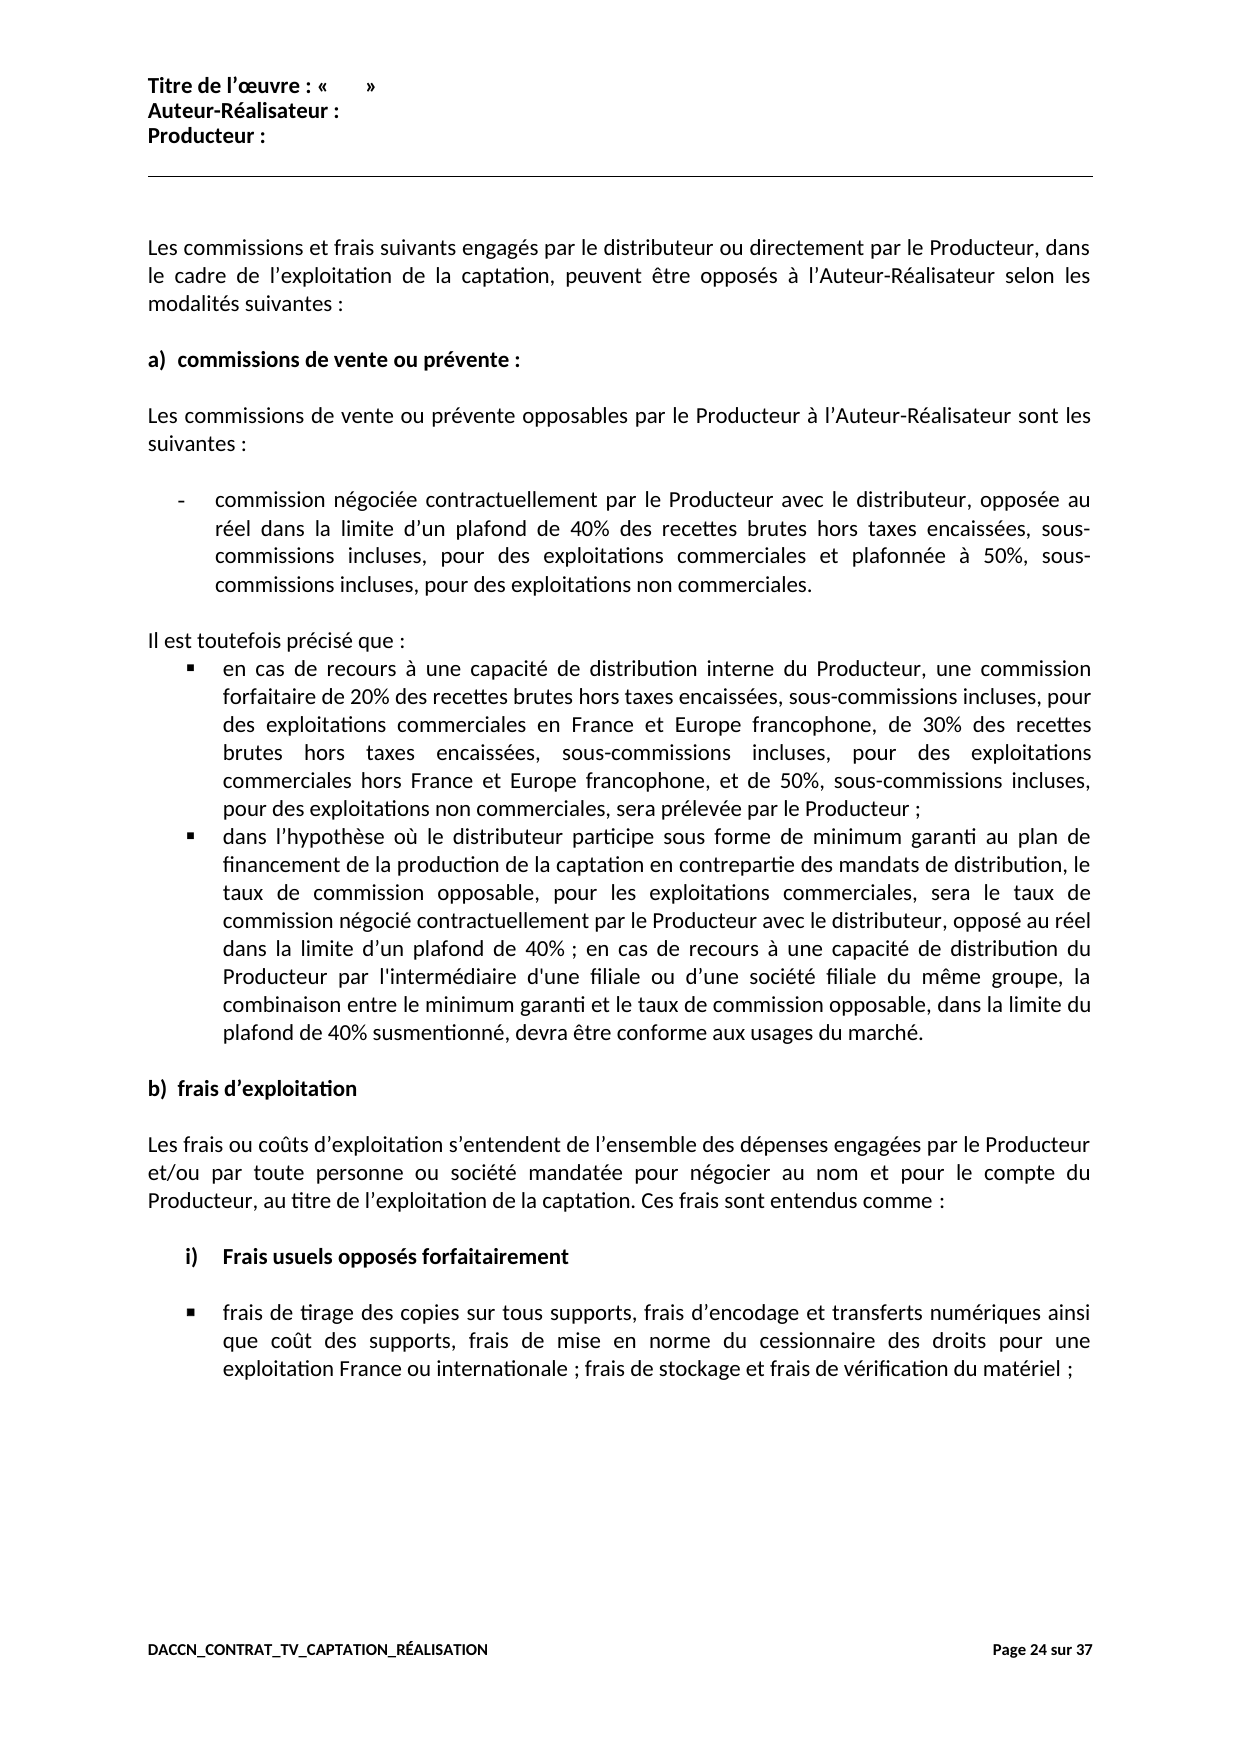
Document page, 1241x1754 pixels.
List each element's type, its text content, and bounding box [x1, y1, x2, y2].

list frais d’exploitation [148, 1074, 1093, 1102]
text Les commissions et frais suivants engagés par le distributeur ou directement par le Producteur, dans le cadre de l’exploitation de la captation, peuvent être opposés à l’Auteur-Réalisateur selon les modalités suivantes : [148, 233, 1093, 317]
list commissions de vente ou prévente : [148, 346, 1093, 373]
text Les commissions de vente ou prévente opposables par le Producteur à l’Auteur-Réalisateur sont les suivantes : [148, 402, 1093, 458]
text Les frais ou coûts d’exploitation s’entendent de l’ensemble des dépenses engagées par le Producteur et/ou par toute personne ou société mandatée pour négocier au nom et pour le compte du Producteur, au titre de l’exploitation de la captation. Ces frais sont entendus comme : [148, 1130, 1093, 1214]
list frais de tirage des copies sur tous supports, frais d’encodage et transferts numériques ainsi que coût des supports, frais de mise en norme du cessionnaire des droits pour une exploitation France ou internationale ; frais de stockage et frais de vérification du matériel ; [185, 1298, 1093, 1382]
list commission négociée contractuellement par le Producteur avec le distributeur, opposée au réel dans la limite d’un plafond de 40% des recettes brutes hors taxes encaissées, sous-commissions incluses, pour des exploitations commerciales et plafonnée à 50%, sous-commissions incluses, pour des exploitations non commerciales. [177, 486, 1093, 598]
list dans l’hypothèse où le distributeur participe sous forme de minimum garanti au plan de financement de la production de la captation en contrepartie des mandats de distribution, le taux de commission opposable, pour les exploitations commerciales, sera le taux de commission négocié contractuellement par le Producteur avec le distributeur, opposé au réel dans la limite d’un plafond de 40% ; en cas de recours à une capacité de distribution du Producteur par l'intermédiaire d'une filiale ou d’une société filiale du même groupe, la combinaison entre le minimum garanti et le taux de commission opposable, dans la limite du plafond de 40% susmentionné, devra être conforme aux usages du marché. [185, 822, 1093, 1046]
list Frais usuels opposés forfaitairement [185, 1242, 1093, 1270]
list en cas de recours à une capacité de distribution interne du Producteur, une commission forfaitaire de 20% des recettes brutes hors taxes encaissées, sous-commissions incluses, pour des exploitations commerciales en France et Europe francophone, de 30% des recettes brutes hors taxes encaissées, sous-commissions incluses, pour des exploitations commerciales hors France et Europe francophone, et de 50%, sous-commissions incluses, pour des exploitations non commerciales, sera prélevée par le Producteur ; [185, 654, 1093, 822]
text Il est toutefois précisé que : [148, 626, 1093, 654]
